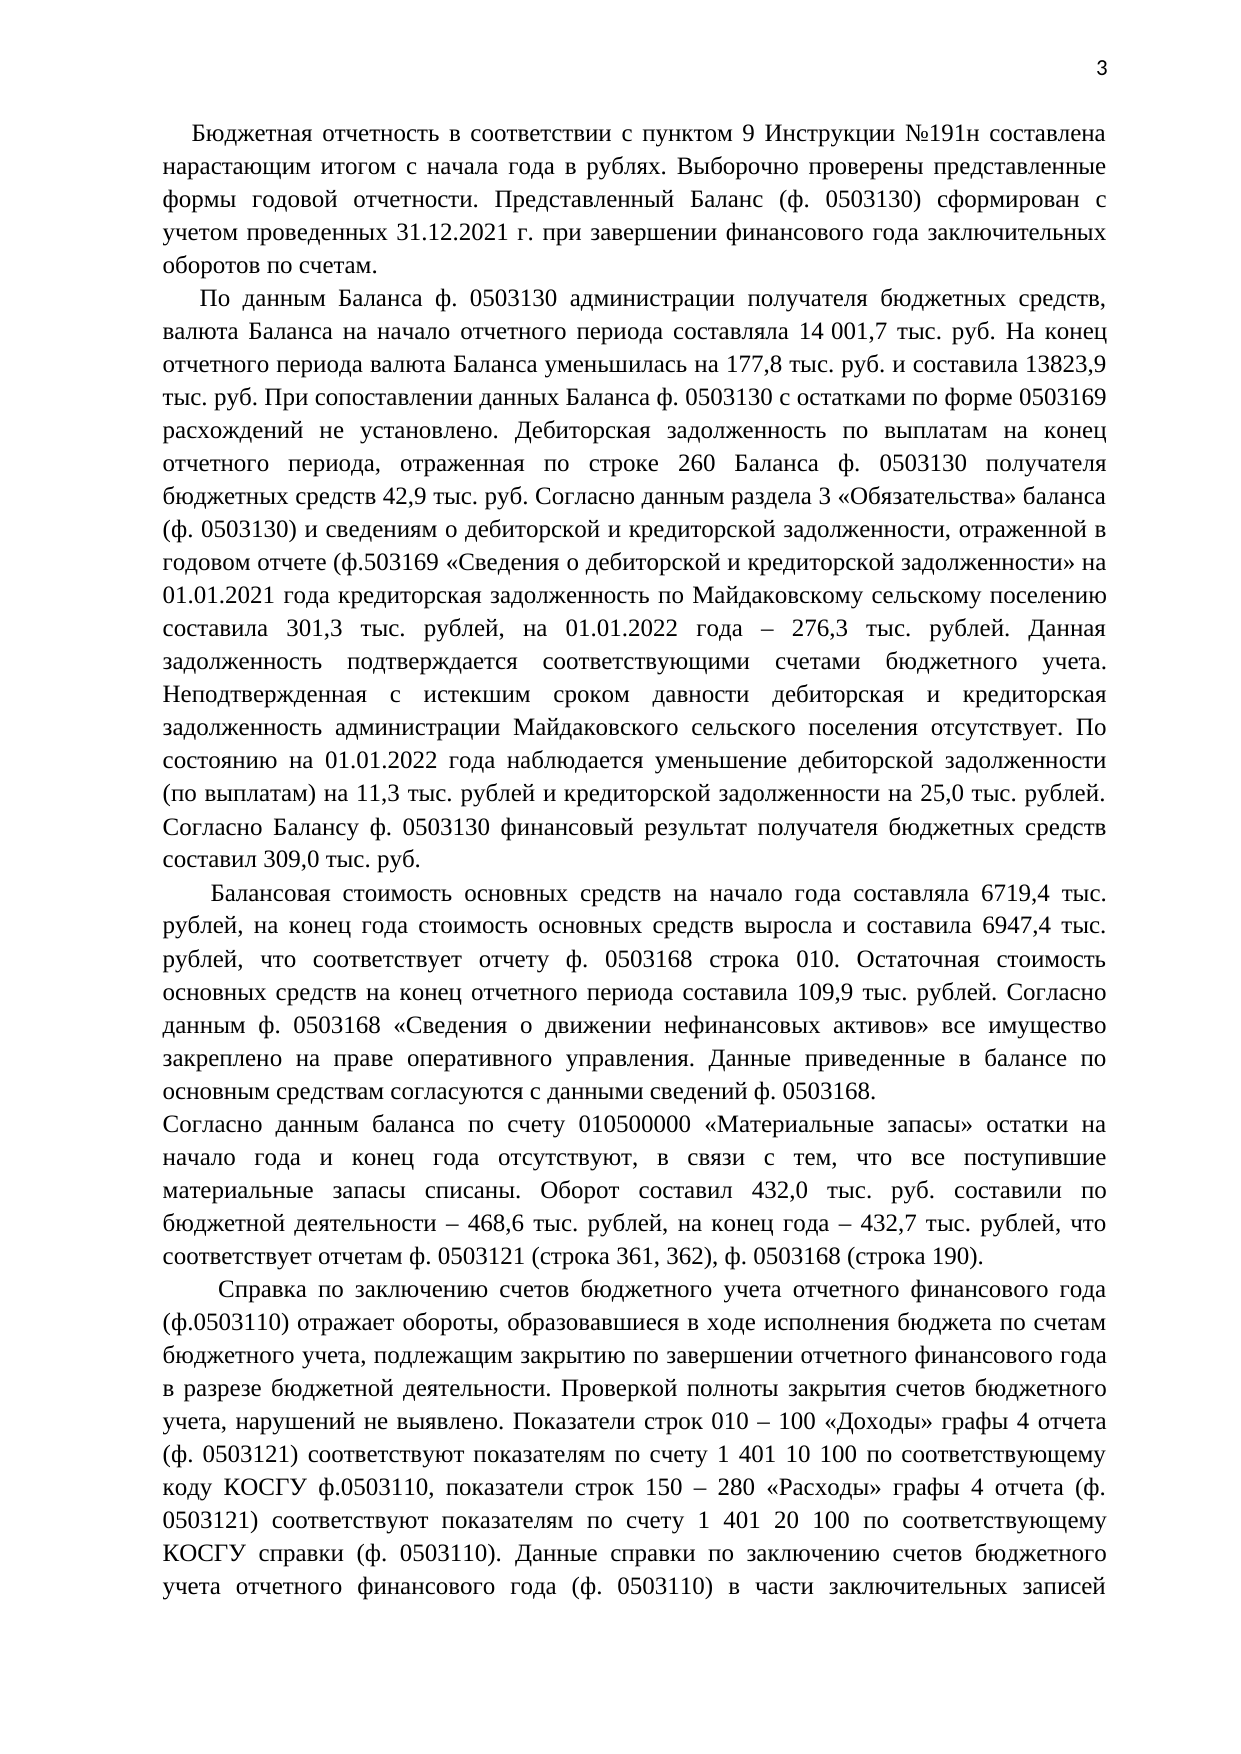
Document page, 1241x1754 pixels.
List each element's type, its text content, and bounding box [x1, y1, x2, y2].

text Балансовая стоимость основных средств на начало года составляла 6719,4 тыс. рублей, на конец года стоимость основных средств выросла и составила 6947,4 тыс. рублей, что соответствует отчету ф. 0503168 строка 010. Остаточная стоимость основных средств на конец отчетного периода составила 109,9 тыс. рублей. Согласно данным ф. 0503168 «Сведения о движении нефинансовых активов» все имущество закреплено на праве оперативного управления. Данные приведенные в балансе по основным средствам согласуются с данными сведений ф. 0503168. [162, 878, 1107, 1104]
text Бюджетная отчетность в соответствии с пунктом 9 Инструкции №191н составлена нарастающим итогом с начала года в рублях. Выборочно проверены представленные формы годовой отчетности. Представленный Баланс (ф. 0503130) сформирован с учетом проведенных 31.12.2021 г. при завершении финансового года заключительных оборотов по счетам. [162, 118, 1107, 279]
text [162, 1274, 1107, 1600]
text Согласно данным баланса по счету 010500000 «Материальные запасы» остатки на начало года и конец года отсутствуют, в связи с тем, что все поступившие материальные запасы списаны. Оборот составил 432,0 тыс. руб. составили по бюджетной деятельности – 468,6 тыс. рублей, на конец года – 432,7 тыс. рублей, что соответствует отчетам ф. 0503121 (строка 361, 362), ф. 0503168 (строка 190). [162, 1109, 1107, 1269]
text По данным Баланса ф. 0503130 администрации получателя бюджетных средств, валюта Баланса на начало отчетного периода составляла 14 001,7 тыс. руб. На конец отчетного периода валюта Баланса уменьшилась на 177,8 тыс. руб. и составила 13823,9 тыс. руб. При сопоставлении данных Баланса ф. 0503130 с остатками по форме 0503169 расхождений не установлено. Дебиторская задолженность по выплатам на конец отчетного периода, отраженная по строке 260 Баланса ф. 0503130 получателя бюджетных средств 42,9 тыс. руб. Согласно данным раздела 3 «Обязательства» баланса (ф. 0503130) и сведениям о дебиторской и кредиторской задолженности, отраженной в годовом отчете (ф.503169 «Сведения о дебиторской и кредиторской задолженности» на 01.01.2021 года кредиторская задолженность по Майдаковскому сельскому поселению составила 301,3 тыс. рублей, на 01.01.2022 года – 276,3 тыс. рублей. Данная задолженность подтверждается соответствующими счетами бюджетного учета. Неподтвержденная с истекшим сроком давности дебиторская и кредиторская задолженность администрации Майдаковского сельского поселения отсутствует. По состоянию на 01.01.2022 года наблюдается уменьшение дебиторской задолженности (по выплатам) на 11,3 тыс. рублей и кредиторской задолженности на 25,0 тыс. рублей. Согласно Балансу ф. 0503130 финансовый результат получателя бюджетных средств составил 309,0 тыс. руб. [162, 283, 1107, 873]
